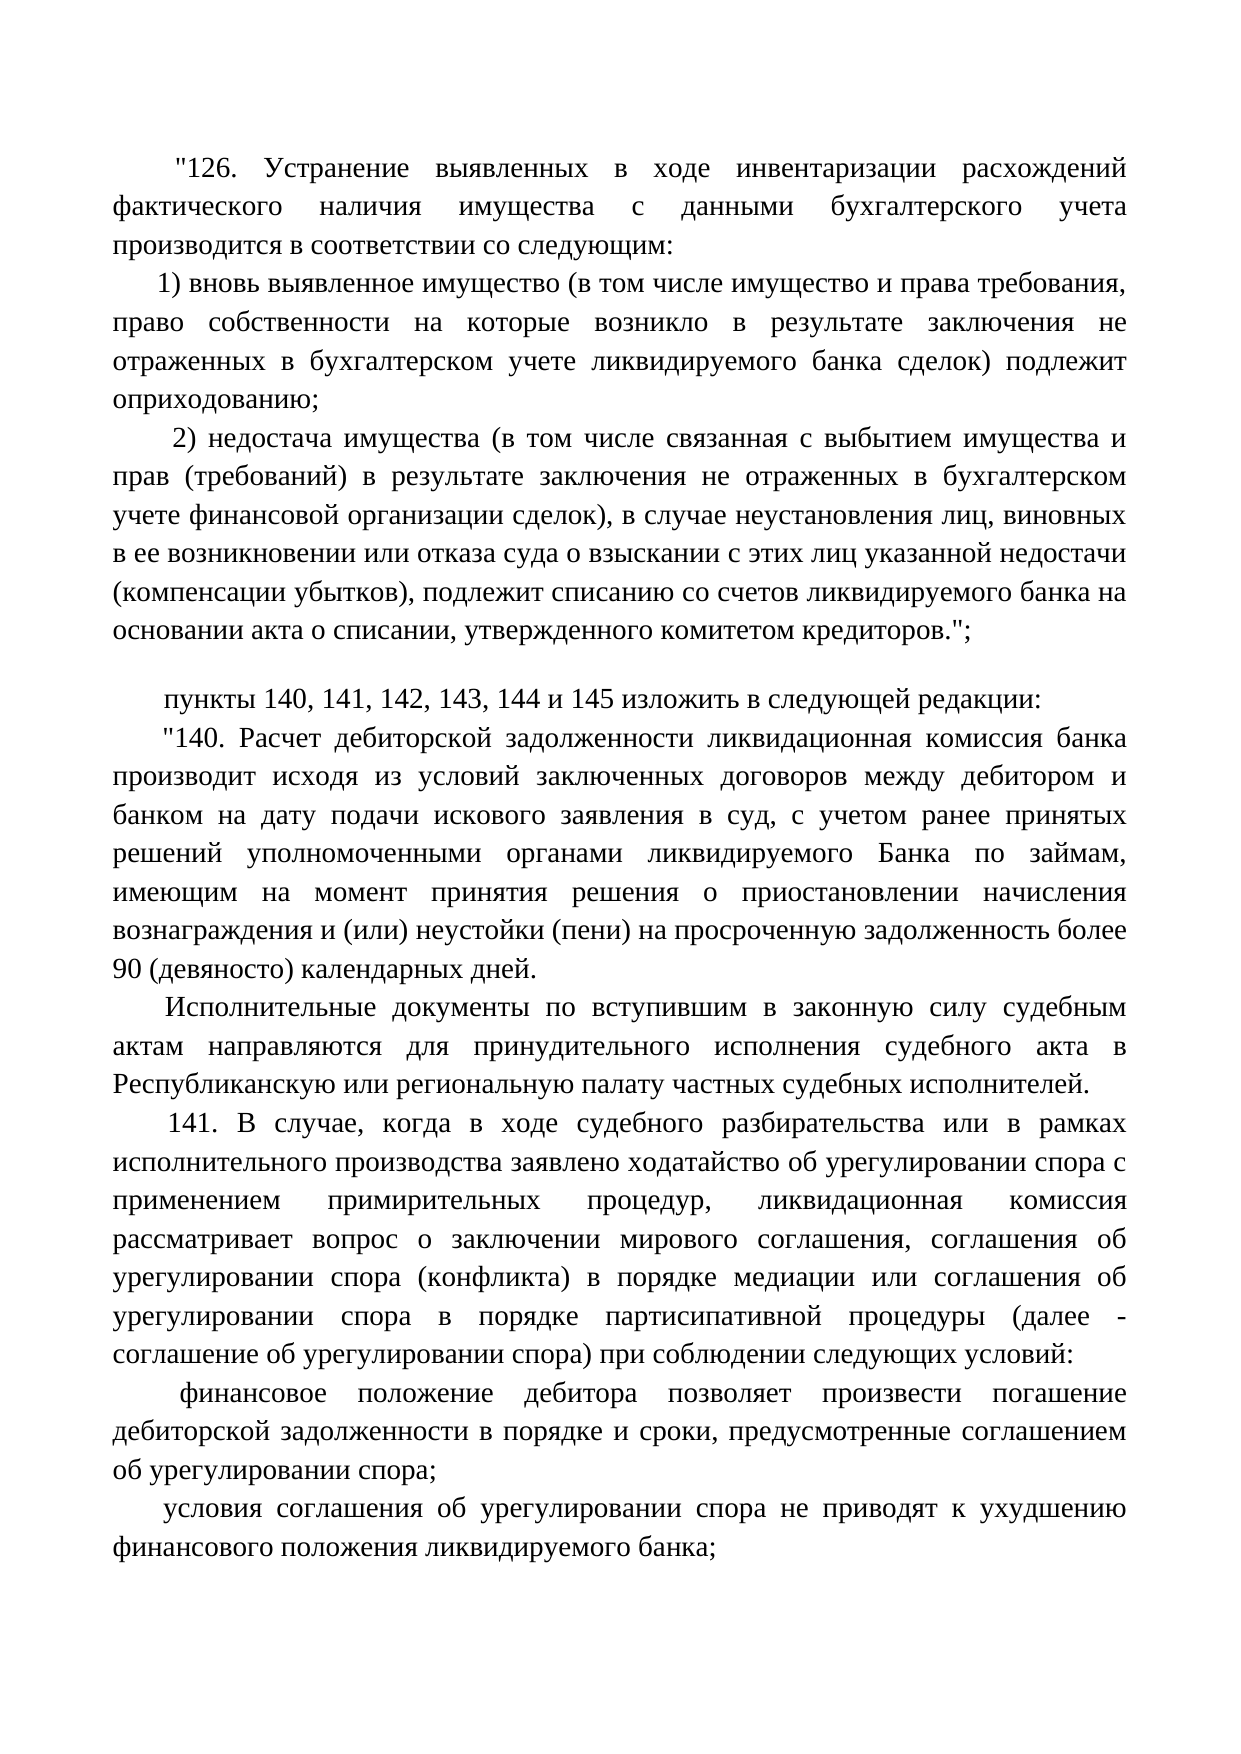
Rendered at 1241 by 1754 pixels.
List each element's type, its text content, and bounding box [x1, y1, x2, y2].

text условия соглашения об урегулировании спора не приводят к ухудшению финансового положения ликвидируемого банка; [112, 1491, 1128, 1563]
text Исполнительные документы по вступившим в законную силу судебным актам направляются для принудительного исполнения судебного акта в Республиканскую или региональную палату частных судебных исполнителей. [112, 989, 1128, 1100]
text "140. Расчет дебиторской задолженности ликвидационная комиссия банка производит исходя из условий заключенных договоров между дебитором и банком на дату подачи искового заявления в суд, с учетом ранее принятых решений уполномоченными органами ликвидируемого Банка по займам, имеющим на момент принятия решения о приостановлении начисления вознаграждения и (или) неустойки (пени) на просроченную задолженность более 90 (девяносто) календарных дней. [112, 720, 1128, 984]
text финансовое положение дебитора позволяет произвести погашение дебиторской задолженности в порядке и сроки, предусмотренные соглашением об урегулировании спора; [112, 1375, 1128, 1486]
text 141. В случае, когда в ходе судебного разбирательства или в рамках исполнительного производства заявлено ходатайство об урегулировании спора с применением примирительных процедур, ликвидационная комиссия рассматривает вопрос о заключении мирового соглашения, соглашения об урегулировании спора (конфликта) в порядке медиации или соглашения об урегулировании спора в порядке партисипативной процедуры (далее - соглашение об урегулировании спора) при соблюдении следующих условий: [112, 1105, 1128, 1370]
text пункты 140, 141, 142, 143, 144 и 145 изложить в следующей редакции: [112, 681, 1128, 715]
text 1) вновь выявленное имущество (в том числе имущество и права требования, право собственности на которые возникло в результате заключения не отраженных в бухгалтерском учете ликвидируемого банка сделок) подлежит оприходованию; [112, 266, 1128, 415]
text 2) недостача имущества (в том числе связанная с выбытием имущества и прав (требований) в результате заключения не отраженных в бухгалтерском учете финансовой организации сделок), в случае неустановления лиц, виновных в ее возникновении или отказа суда о взыскании с этих лиц указанной недостачи (компенсации убытков), подлежит списанию со счетов ликвидируемого банка на основании акта о списании, утвержденного комитетом кредиторов."; [112, 420, 1128, 646]
text "126. Устранение выявленных в ходе инвентаризации расхождений фактического наличия имущества с данными бухгалтерского учета производится в соответствии со следующим: [112, 150, 1128, 261]
